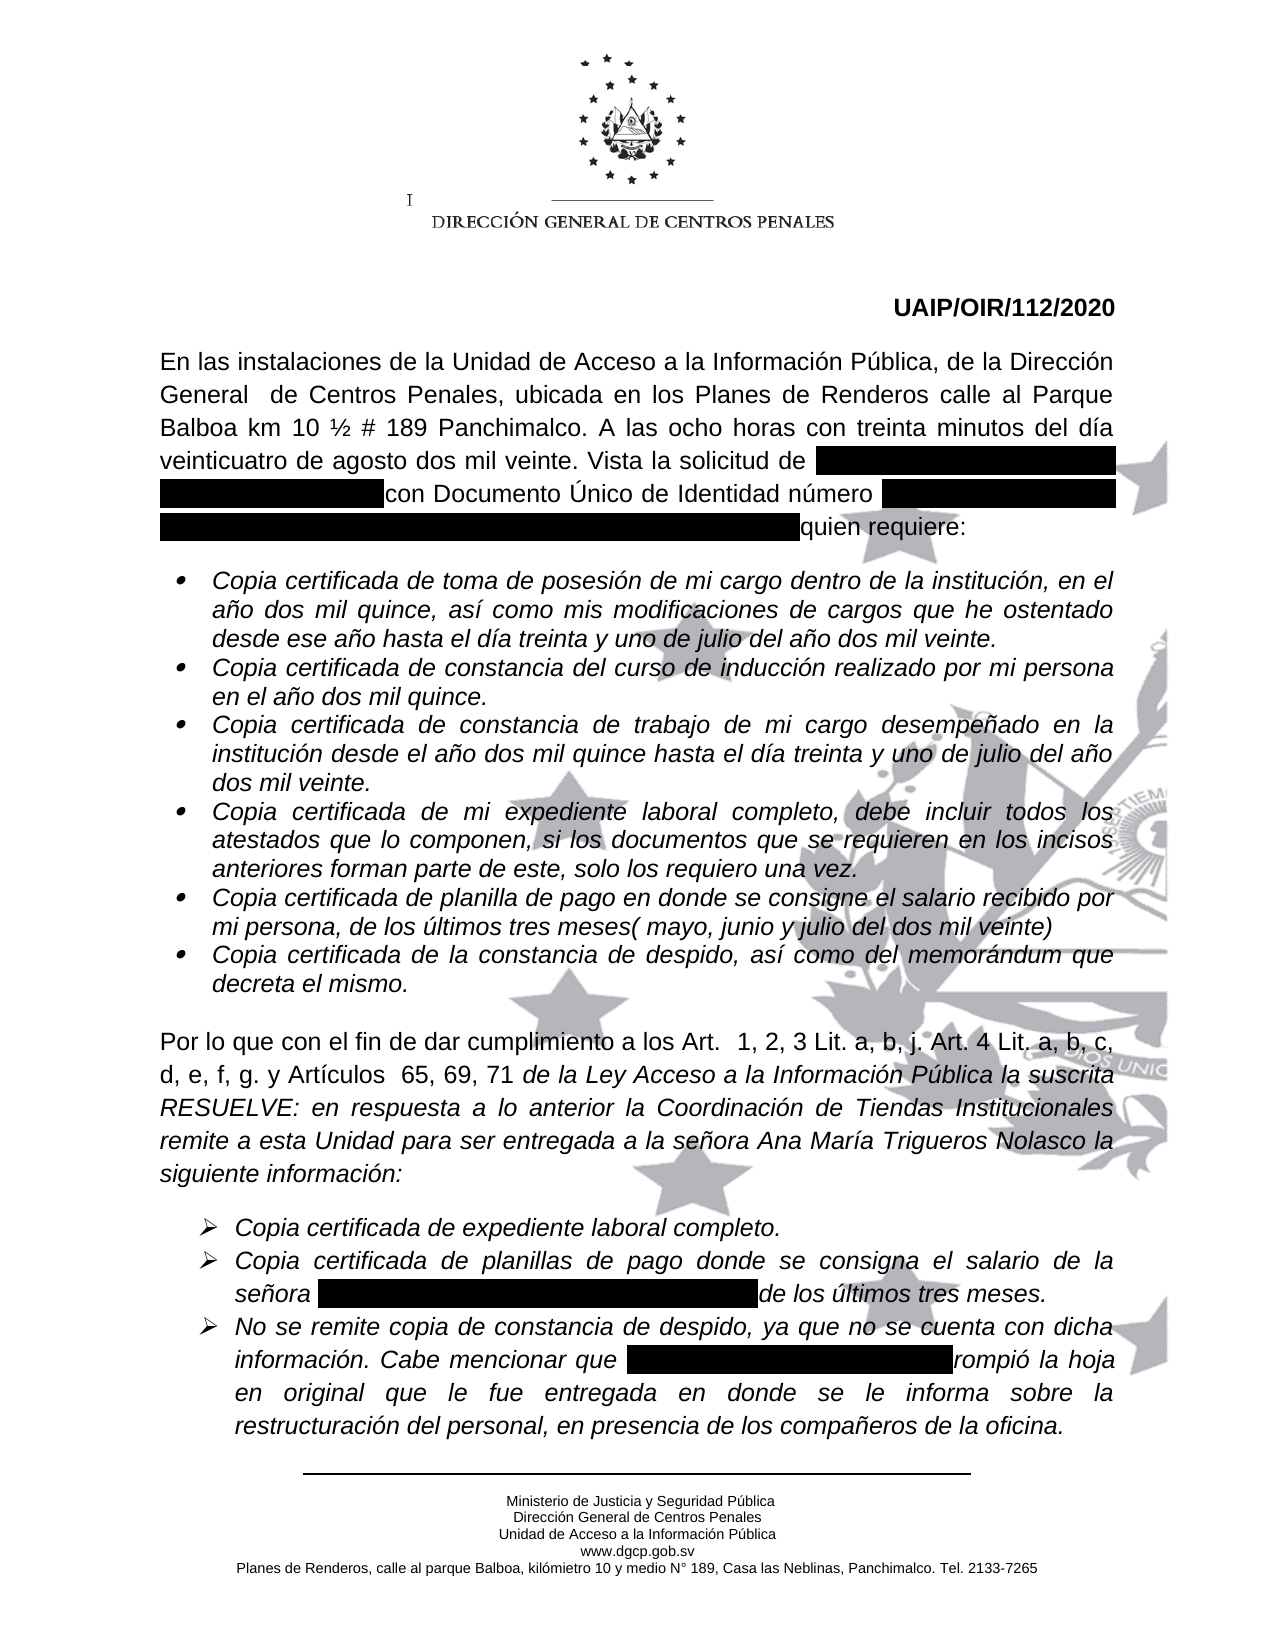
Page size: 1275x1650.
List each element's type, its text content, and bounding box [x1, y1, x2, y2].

list No se remite copia de constancia de despido, ya que no se cuenta con dicha información. Cabe mencionar que XXXXXXXXXXXXXXXXXXX rompió la hoja en original que le fue entregada en donde se le informa sobre la restructuración del personal, en presencia de los compañeros de la oficina. [197, 1312, 1116, 1440]
list Copia certificada de planilla de pago en donde se consigne el salario recibido por mi persona, de los últimos tres meses( mayo, junio y julio del dos mil veinte) [174, 883, 1116, 941]
list Copia certificada de constancia de trabajo de mi cargo desempeñado en la institución desde el año dos mil quince hasta el día treinta y uno de julio del año dos mil veinte. [174, 710, 1116, 797]
list Copia certificada de constancia del curso de inducción realizado por mi persona en el año dos mil quince. [174, 653, 1116, 710]
text Por lo que con el fin de dar cumplimiento a los Art. 1, 2, 3 Lit. a, b, j. Art. 4 Lit. a, b, c, d, e, f, g. y Artículos 65, 69, 71 de la Ley Acceso a la Información Pública la suscrita RESUELVE: en respuesta a lo anterior la Coordinación de Tiendas Institucionales remite a esta Unidad para ser entregada a la señora Ana María Trigueros Nolasco la siguiente información: [159, 1027, 1116, 1188]
text En las instalaciones de la Unidad de Acceso a la Información Pública, de la Dirección General de Centros Penales, ubicada en los Planes de Renderos calle al Parque Balboa km 10 ½ # 189 Panchimalco. A las ocho horas con treinta minutos del día veinticuatro de agosto dos mil veinte. Vista la solicitud de XXXXXXXXXXXXXXXXXX XXXXXXXXXXXXX con Documento Único de Identidad número XXXXXXXXXXXXXX XXXXXXXXXXXXXXXXXXXXXXXXXXXXXXXXXXXXXX quien requiere: [159, 347, 1116, 541]
list Copia certificada de mi expediente laboral completo, debe incluir todos los atestados que lo componen, si los documentos que se requieren en los incisos anteriores forman parte de este, solo los requiero una vez. [174, 797, 1116, 883]
text UAIP/OIR/112/2020 [159, 293, 1116, 322]
list Copia certificada de expediente laboral completo. [197, 1213, 1116, 1242]
list Copia certificada de toma de posesión de mi cargo dentro de la institución, en el año dos mil quince, así como mis modificaciones de cargos que he ostentado desde ese año hasta el día treinta y uno de julio del año dos mil veinte. [174, 566, 1116, 653]
list Copia certificada de planillas de pago donde se consigna el salario de la señora XXXXXXXXXXXXXXXXXXXXXXXXXX de los últimos tres meses. [197, 1246, 1116, 1308]
picture [105, 0, 1170, 1650]
list Copia certificada de la constancia de despido, así como del memorándum que decreta el mismo. [174, 941, 1116, 998]
